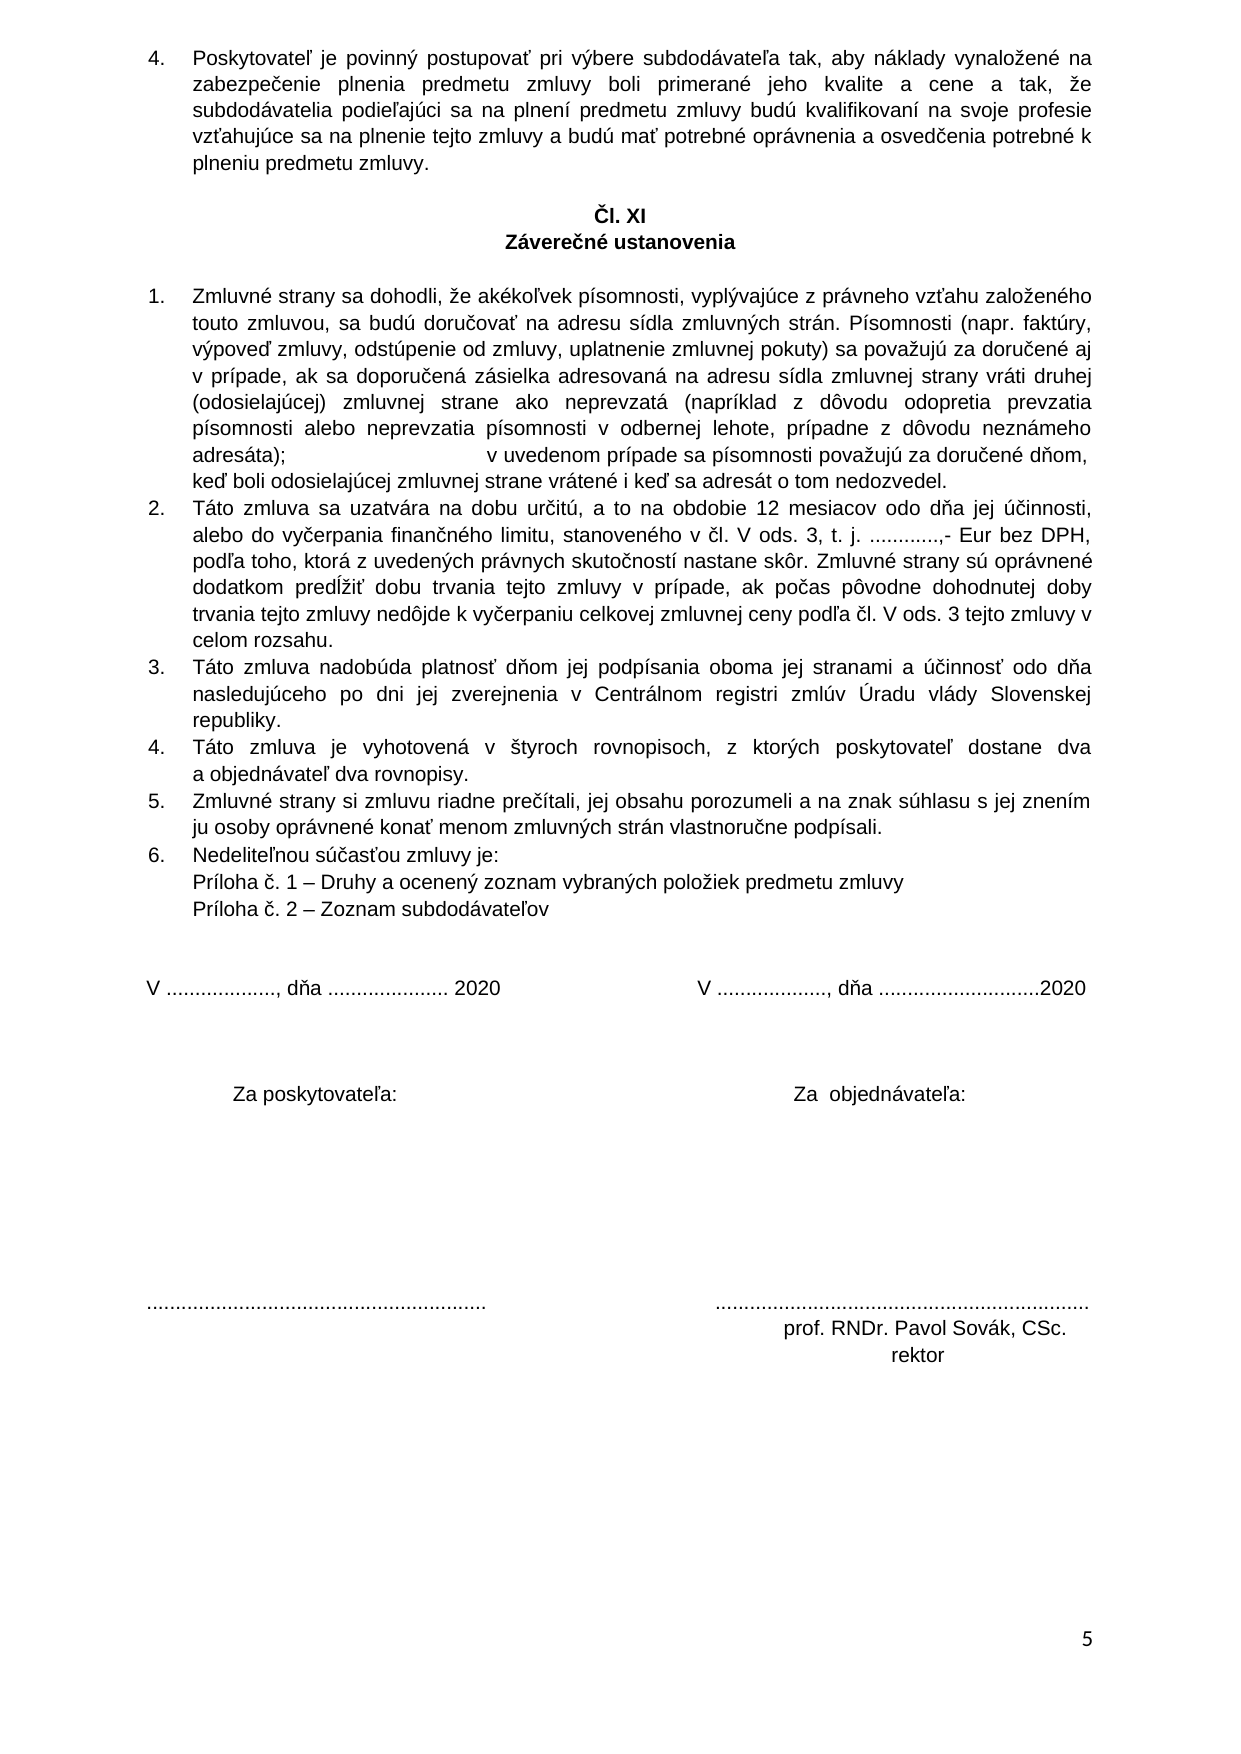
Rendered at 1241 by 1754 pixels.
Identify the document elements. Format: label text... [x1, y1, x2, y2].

text rektor [811, 1343, 1093, 1367]
subtitle Čl. XI [148, 204, 1092, 228]
list Táto zmluva sa uzatvára na dobu určitú, a to na obdobie 12 mesiacov odo dňa jej účinnosti, alebo do vyčerpania finančného limitu, stanoveného v čl. V ods. 3, t. j. ............,- Eur bez DPH, podľa toho, ktorá z uvedených právnych skutočností nastane skôr. Zmluvné strany sú oprávnené dodatkom predĺžiť dobu trvania tejto zmluvy v prípade, ak počas pôvodne dohodnutej doby trvania tejto zmluvy nedôjde k vyčerpaniu celkovej zmluvnej ceny podľa čl. V ods. 3 tejto zmluvy v celom rozsahu. [148, 496, 1093, 652]
list Táto zmluva je vyhotovená v štyroch rovnopisoch, z ktorých poskytovateľ dostane dva a objednávateľ dva rovnopisy. [148, 735, 1093, 786]
list Zmluvné strany si zmluvu riadne prečítali, jej obsahu porozumeli a na znak súhlasu s jej znením ju osoby oprávnené konať menom zmluvných strán vlastnoručne podpísali. [148, 789, 1093, 839]
list Táto zmluva nadobúda platnosť dňom jej podpísania oboma jej stranami a účinnosť odo dňa nasledujúceho po dni jej zverejnenia v Centrálnom registri zmlúv Úradu vlády Slovenskej republiky. [148, 655, 1093, 732]
list Zmluvné strany sa dohodli, že akékoľvek písomnosti, vyplývajúce z právneho vzťahu založeného touto zmluvou, sa budú doručovať na adresu sídla zmluvných strán. Písomnosti (napr. faktúry, výpoveď zmluvy, odstúpenie od zmluvy, uplatnenie zmluvnej pokuty) sa považujú za doručené aj v prípade, ak sa doporučená zásielka adresovaná na adresu sídla zmluvnej strany vráti druhej (odosielajúcej) zmluvnej strane ako neprevzatá (napríklad z dôvodu odopretia prevzatia písomnosti alebo neprevzatia písomnosti v odbernej lehote, prípadne z dôvodu neznámeho adresáta); v uvedenom prípade sa písomnosti považujú za doručené dňom, keď boli odosielajúcej zmluvnej strane vrátené i keď sa adresát o tom nedozvedel. [148, 284, 1093, 493]
list Nedeliteľnou súčasťou zmluvy je: [148, 842, 1093, 866]
text ........................................................... ................................................................. prof. RNDr. Pavol Sovák, CSc. [146, 1289, 1093, 1340]
text Za poskytovateľa: Za objednávateľa: [146, 1081, 1093, 1105]
subtitle Záverečné ustanovenia [148, 230, 1092, 254]
text Príloha č. 1 – Druhy a ocenený zoznam vybraných položiek predmetu zmluvy [192, 870, 1093, 894]
text V ..................., dňa ..................... 2020 V ..................., dňa ............................2020 [146, 976, 1093, 1000]
list Poskytovateľ je povinný postupovať pri výbere subdodávateľa tak, aby náklady vynaložené na zabezpečenie plnenia predmetu zmluvy boli primerané jeho kvalite a cene a tak, že subdodávatelia podieľajúci sa na plnení predmetu zmluvy budú kvalifikovaní na svoje profesie vzťahujúce sa na plnenie tejto zmluvy a budú mať potrebné oprávnenia a osvedčenia potrebné k plneniu predmetu zmluvy. [148, 45, 1093, 175]
text Príloha č. 2 – Zoznam subdodávateľov [192, 897, 1093, 921]
